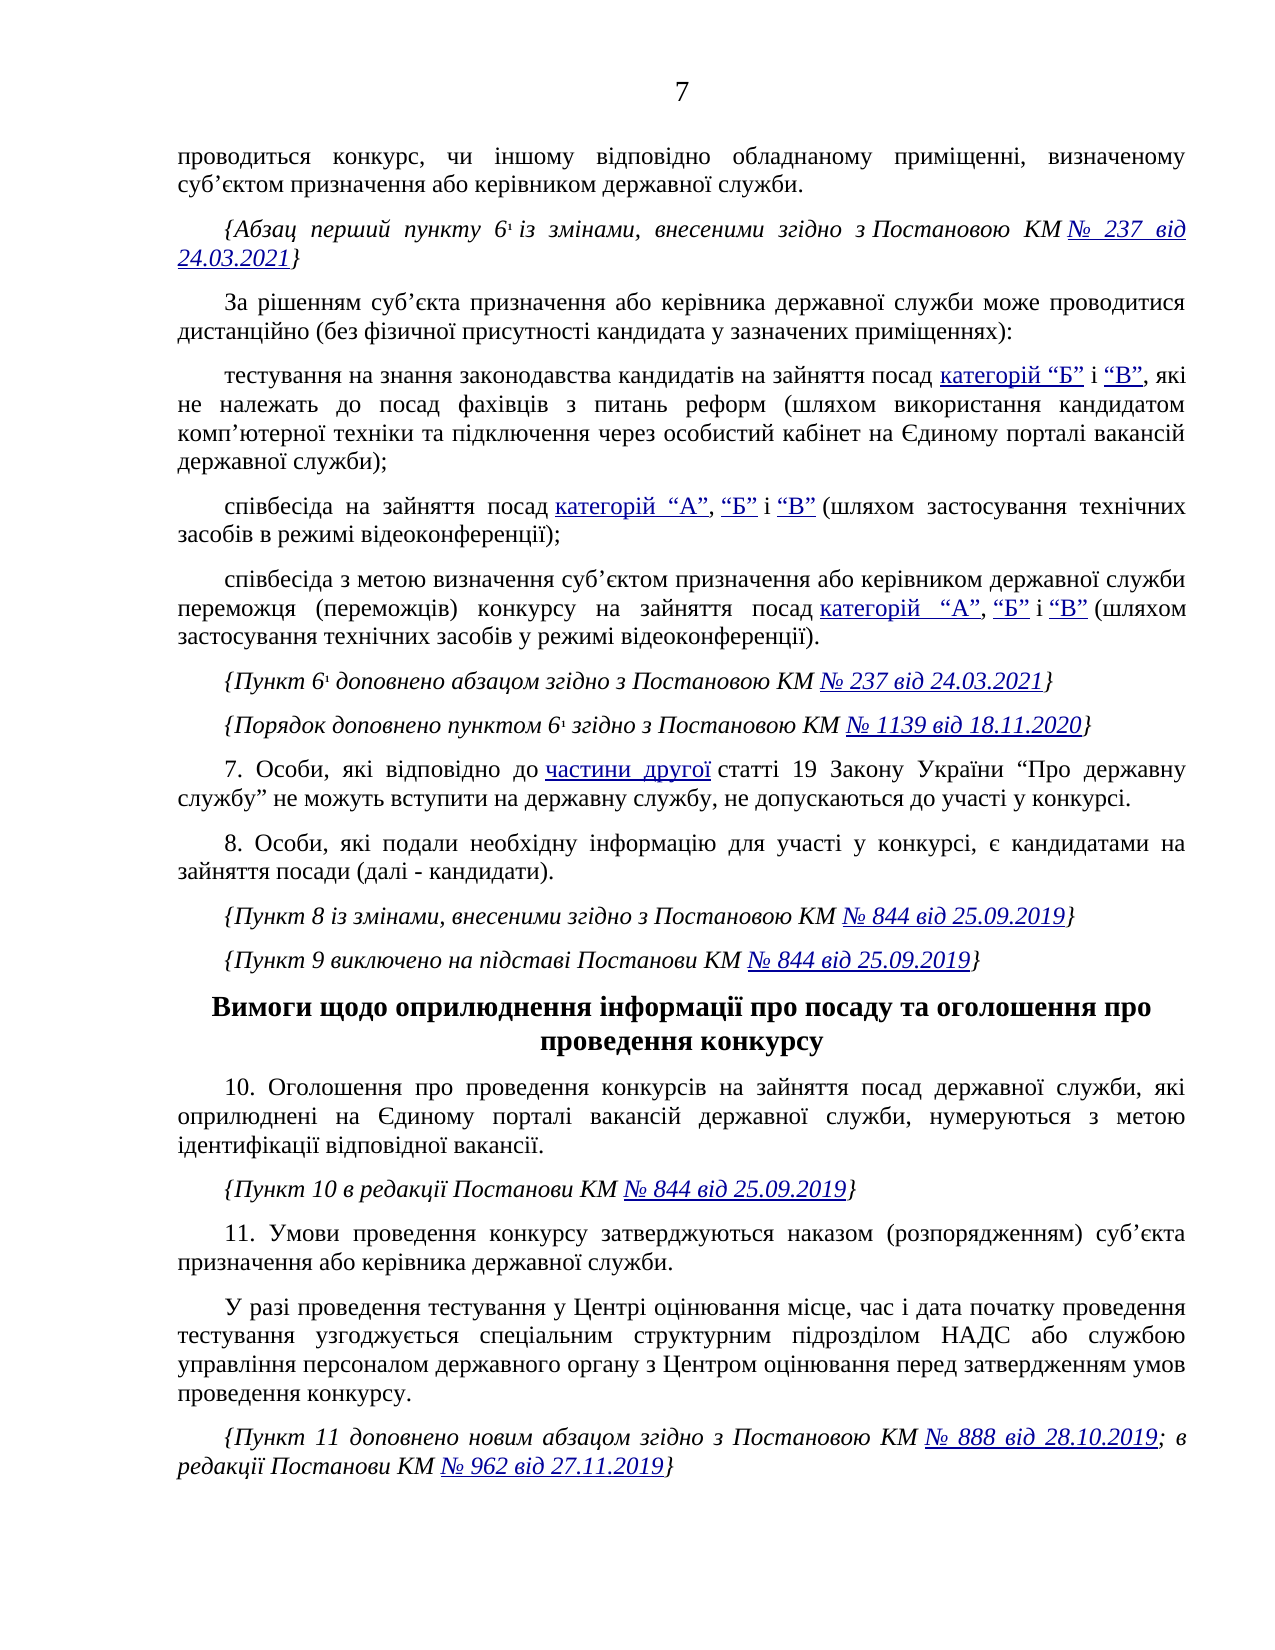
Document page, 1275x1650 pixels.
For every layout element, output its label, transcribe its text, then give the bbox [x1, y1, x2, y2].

text {Абзац перший пункту 6-1 із змінами, внесеними згідно з Постановою КМ № 237 від 24.03.2021} [177, 214, 1186, 271]
text {Пункт 11 доповнено новим абзацом згідно з Постановою КМ № 888 від 28.10.2019; в редакції Постанови КМ № 962 від 27.11.2019} [177, 1422, 1186, 1480]
text Вимоги щодо оприлюднення інформації про посаду та оголошення про проведення конкурсу [201, 989, 1163, 1057]
text {Пункт 10 в редакції Постанови КМ № 844 від 25.09.2019} [177, 1174, 1186, 1203]
text {Пункт 6-1 доповнено абзацом згідно з Постановою КМ № 237 від 24.03.2021} [177, 666, 1186, 694]
text За рішенням суб’єкта призначення або керівника державної служби може проводитися дистанційно (без фізичної присутності кандидата у зазначених приміщеннях): [177, 287, 1186, 344]
text тестування на знання законодавства кандидатів на зайняття посад категорій “Б” і “В”, які не належать до посад фахівців з питань реформ (шляхом використання кандидатом комп’ютерної техніки та підключення через особистий кабінет на Єдиному порталі вакансій державної служби); [177, 360, 1186, 475]
text 7. Особи, які відповідно до частини другої статті 19 Закону України “Про державну службу” не можуть вступити на державну службу, не допускаються до участі у конкурсі. [177, 754, 1186, 812]
text {Пункт 8 із змінами, внесеними згідно з Постановою КМ № 844 від 25.09.2019} [177, 901, 1186, 929]
text {Пункт 9 виключено на підставі Постанови КМ № 844 від 25.09.2019} [177, 945, 1186, 974]
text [177, 141, 1186, 198]
text співбесіда на зайняття посад категорій “А”, “Б” і “В” (шляхом застосування технічних засобів в режимі відеоконференції); [177, 491, 1186, 548]
text співбесіда з метою визначення суб’єктом призначення або керівником державної служби переможця (переможців) конкурсу на зайняття посад категорій “А”, “Б” і “В” (шляхом застосування технічних засобів у режимі відеоконференції). [177, 564, 1186, 650]
text 8. Особи, які подали необхідну інформацію для участі у конкурсі, є кандидатами на зайняття посади (далі - кандидати). [177, 828, 1186, 885]
text 11. Умови проведення конкурсу затверджуються наказом (розпорядженням) суб’єкта призначення або керівника державної служби. [177, 1218, 1186, 1276]
text У разі проведення тестування у Центрі оцінювання місце, час і дата початку проведення тестування узгоджується спеціальним структурним підрозділом НАДС або службою управління персоналом державного органу з Центром оцінювання перед затвердженням умов проведення конкурсу. [177, 1292, 1186, 1407]
text 10. Оголошення про проведення конкурсів на зайняття посад державної служби, які оприлюднені на Єдиному порталі вакансій державної служби, нумеруються з метою ідентифікації відповідної вакансії. [177, 1072, 1186, 1158]
text {Порядок доповнено пунктом 6-1 згідно з Постановою КМ № 1139 від 18.11.2020} [177, 710, 1186, 739]
